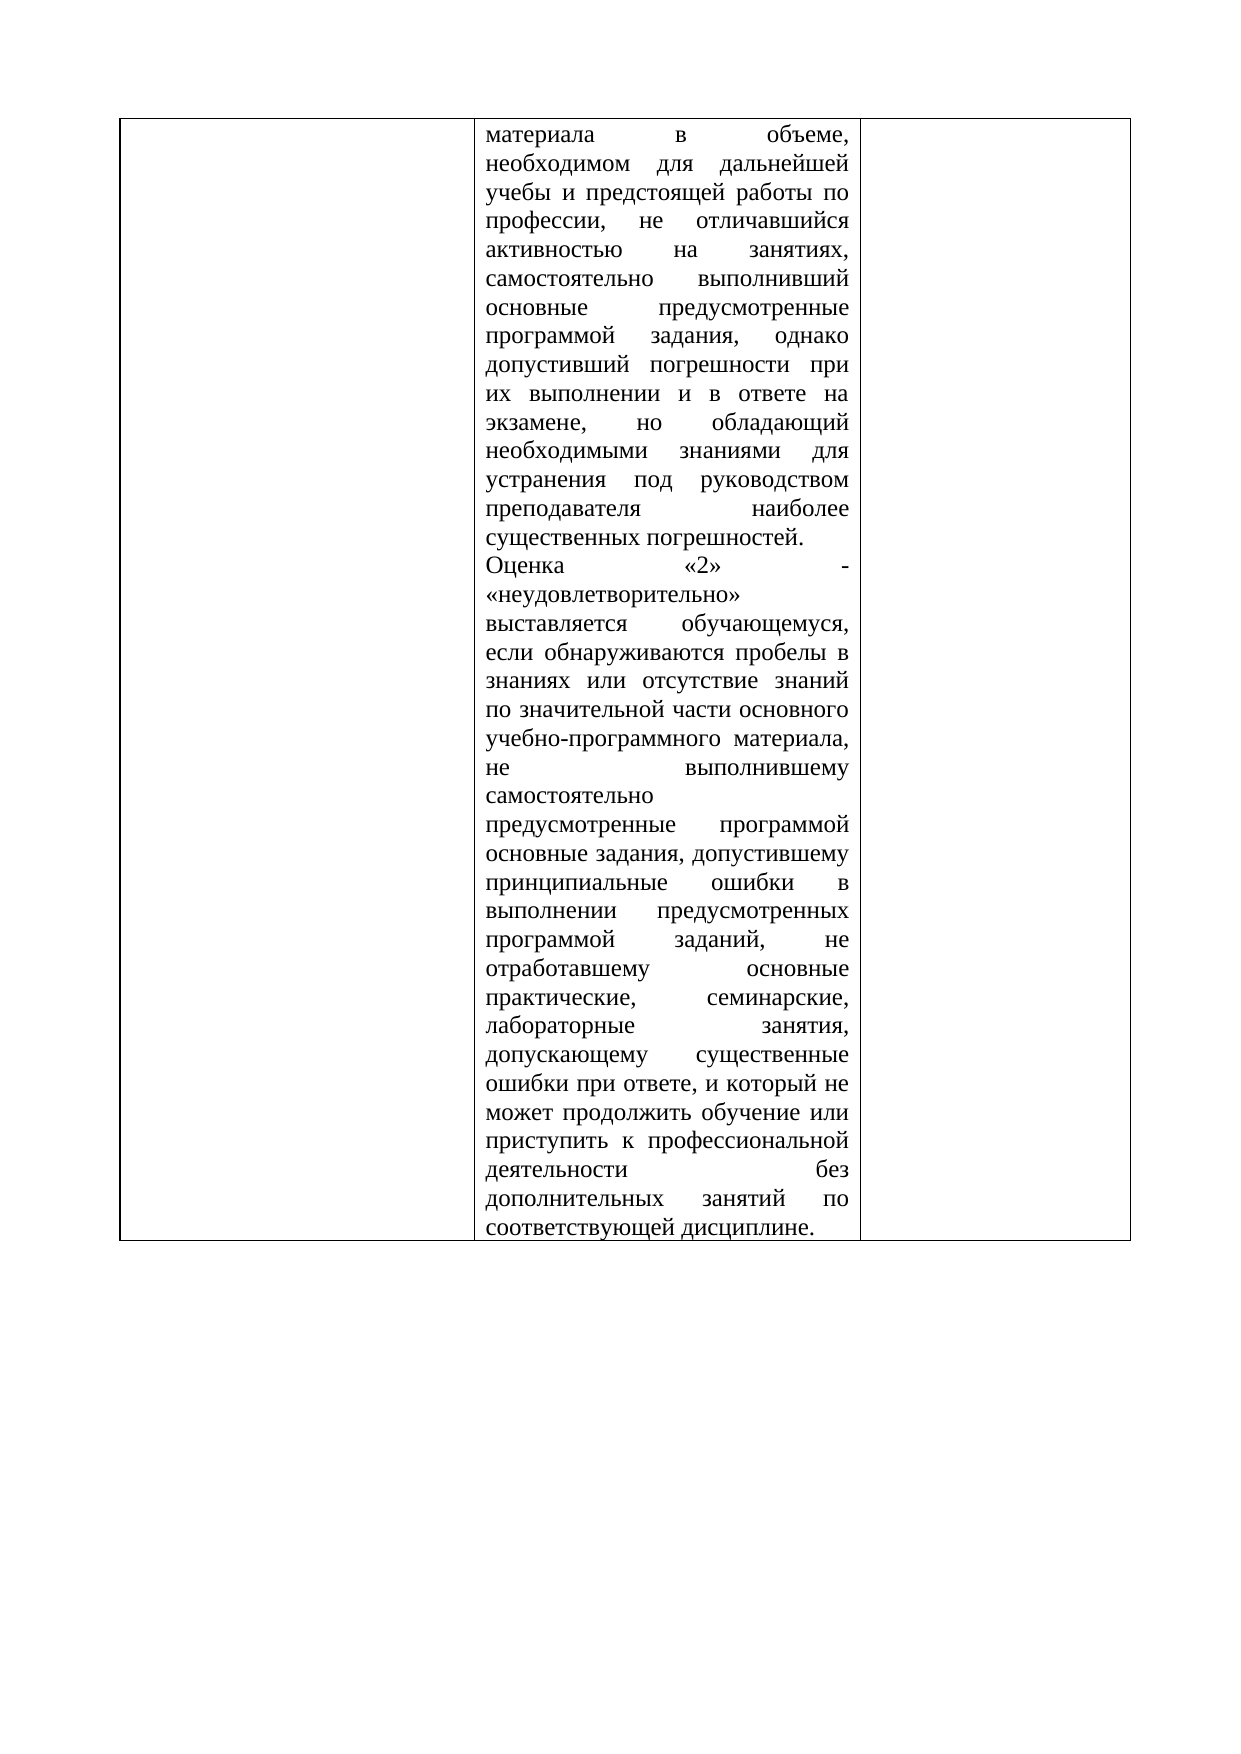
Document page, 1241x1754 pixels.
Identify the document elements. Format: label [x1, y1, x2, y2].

table_cell [121, 119, 474, 1240]
table_cell [861, 119, 1130, 1240]
